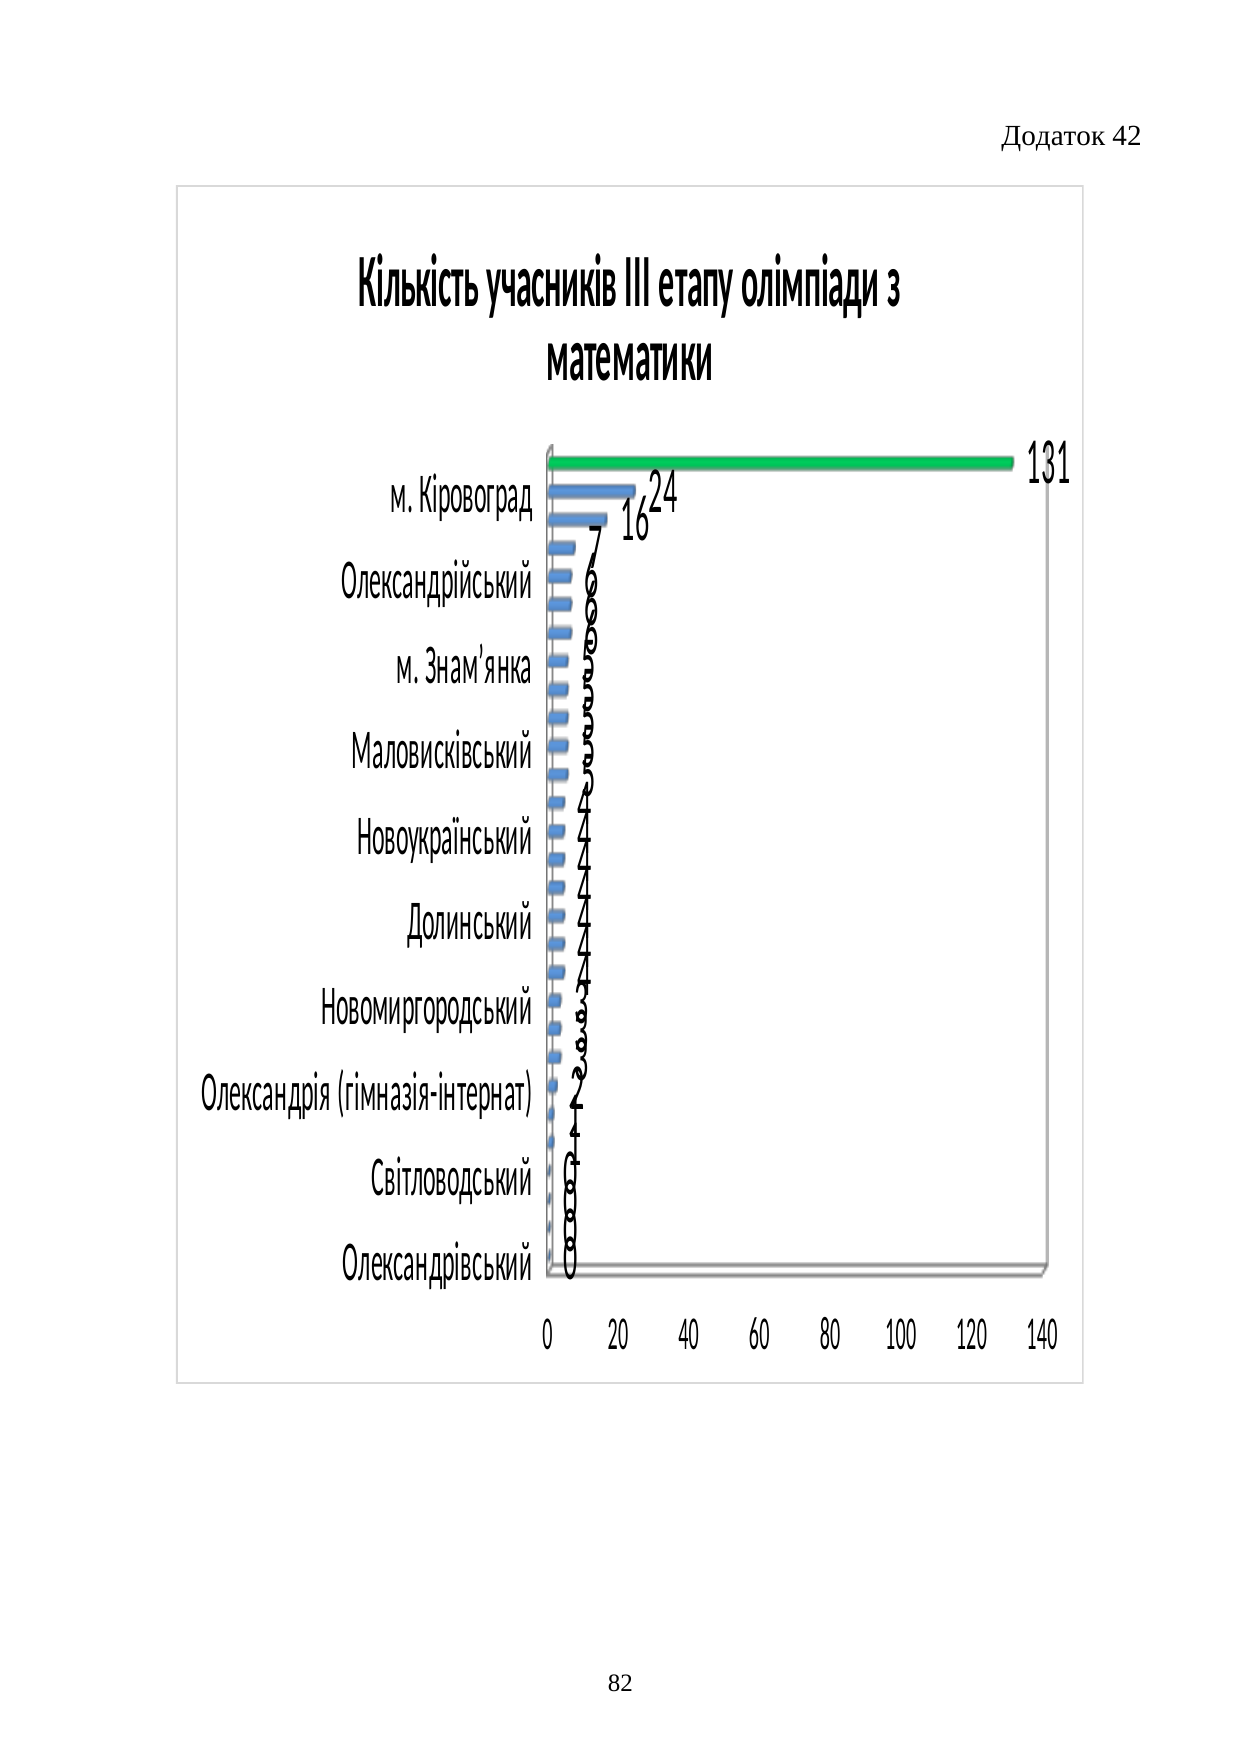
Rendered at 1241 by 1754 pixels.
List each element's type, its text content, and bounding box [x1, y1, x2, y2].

text Додаток 42 [118, 118, 1141, 152]
